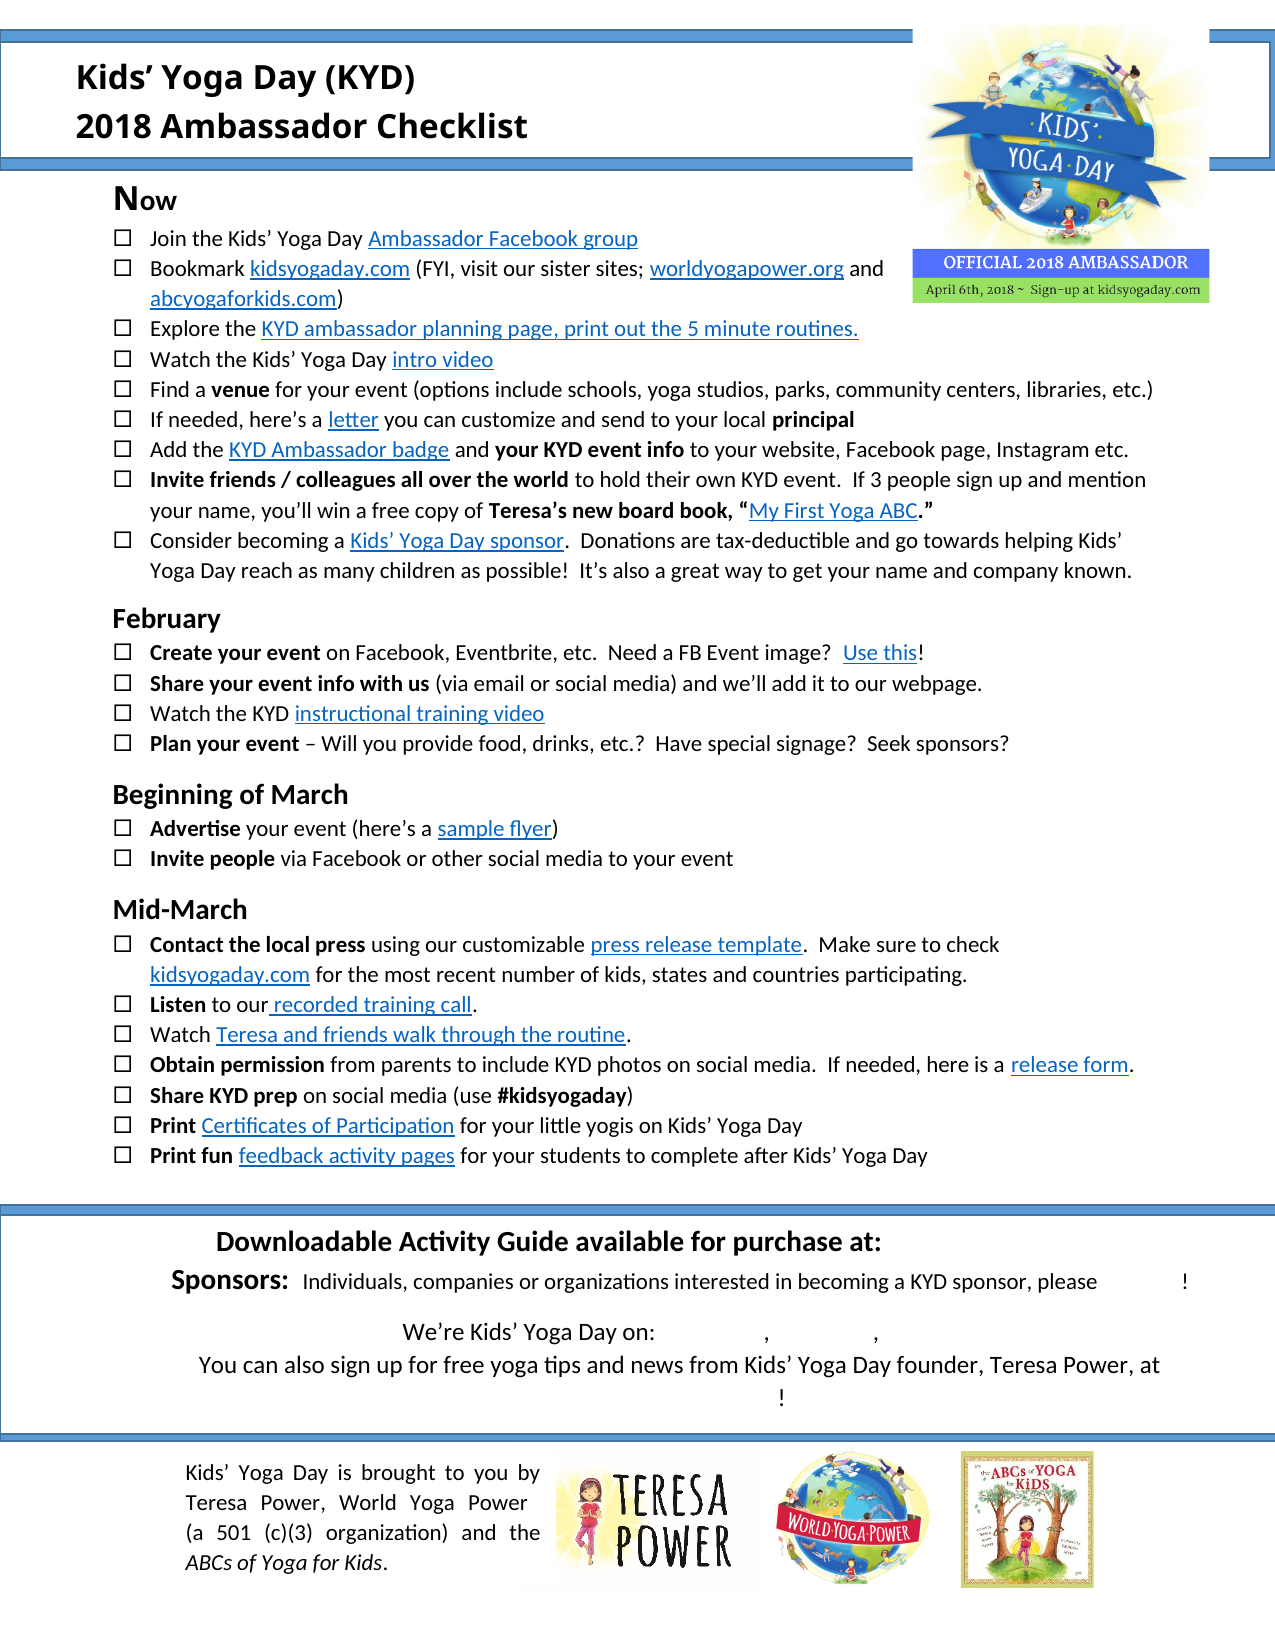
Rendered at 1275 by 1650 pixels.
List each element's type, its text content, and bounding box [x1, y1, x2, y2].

list Watch the KYD instructional training video [112, 699, 1162, 727]
list Join the Kids’ Yoga Day Ambassador Facebook group [112, 224, 912, 252]
list Bookmark kidsyogaday.com (FYI, visit our sister sites; worldyogapower.org and abcyogaforkids.com) [112, 254, 912, 312]
list Advertise your event (here’s a sample flyer) [112, 814, 1162, 842]
list If needed, here’s a letter you can customize and send to your local principal [112, 405, 1162, 433]
text Mid-March [112, 891, 1162, 927]
list Explore the KYD ambassador planning page, print out the 5 minute routines. [112, 314, 1162, 343]
list Print Certificates of Participation for your little yogis on Kids’ Yoga Day [112, 1111, 1162, 1139]
picture [959, 1451, 1094, 1586]
list Share your event info with us (via email or social media) and we’ll add it to our webpage. [112, 669, 1162, 697]
list Plan your event – Will you provide food, drinks, etc.? Have special signage? Seek sponsors? [112, 729, 1162, 757]
list Invite friends / colleagues all over the world to hold their own KYD event. If 3 people sign up and mention your name, you’ll win a free copy of Teresa’s new board book, “My First Yoga ABC.” [112, 466, 1162, 524]
list Contact the local press using our customizable press release template. Make sure to check kidsyogaday.com for the most recent number of kids, states and countries participating. [112, 930, 1162, 988]
list February [112, 600, 1162, 636]
list Print fun feedback activity pages for your students to complete after Kids’ Yoga Day [112, 1141, 1162, 1199]
list Watch the Kids’ Yoga Day intro video [112, 345, 1162, 373]
list Create your event on Facebook, Eventbrite, etc. Need a FB Event image? Use this! [112, 638, 1162, 667]
list Add the KYD Ambassador badge and your KYD event info to your website, Facebook page, Instagram etc. [112, 435, 1162, 463]
list Beginning of March [112, 776, 1162, 811]
list Share KYD prep on social media (use #kidsyogaday) [112, 1081, 1162, 1109]
list Consider becoming a Kids’ Yoga Day sponsor. Donations are tax-deductible and go towards helping Kids’ Yoga Day reach as many children as possible! It’s also a great way to get your name and company known. [112, 526, 1162, 584]
list Obtain permission from parents to include KYD photos on social media. If needed, here is a release form. [112, 1051, 1162, 1079]
picture [912, 25, 1210, 322]
list Find a venue for your event (options include schools, yoga studios, parks, community centers, libraries, etc.) [112, 375, 1162, 403]
list Watch Teresa and friends walk through the routine. [112, 1020, 1162, 1048]
list Listen to our recorded training call. [112, 990, 1162, 1018]
list Invite people via Facebook or other social media to your event [112, 844, 1162, 872]
subtitle Now [112, 175, 912, 220]
picture [515, 1420, 946, 1613]
